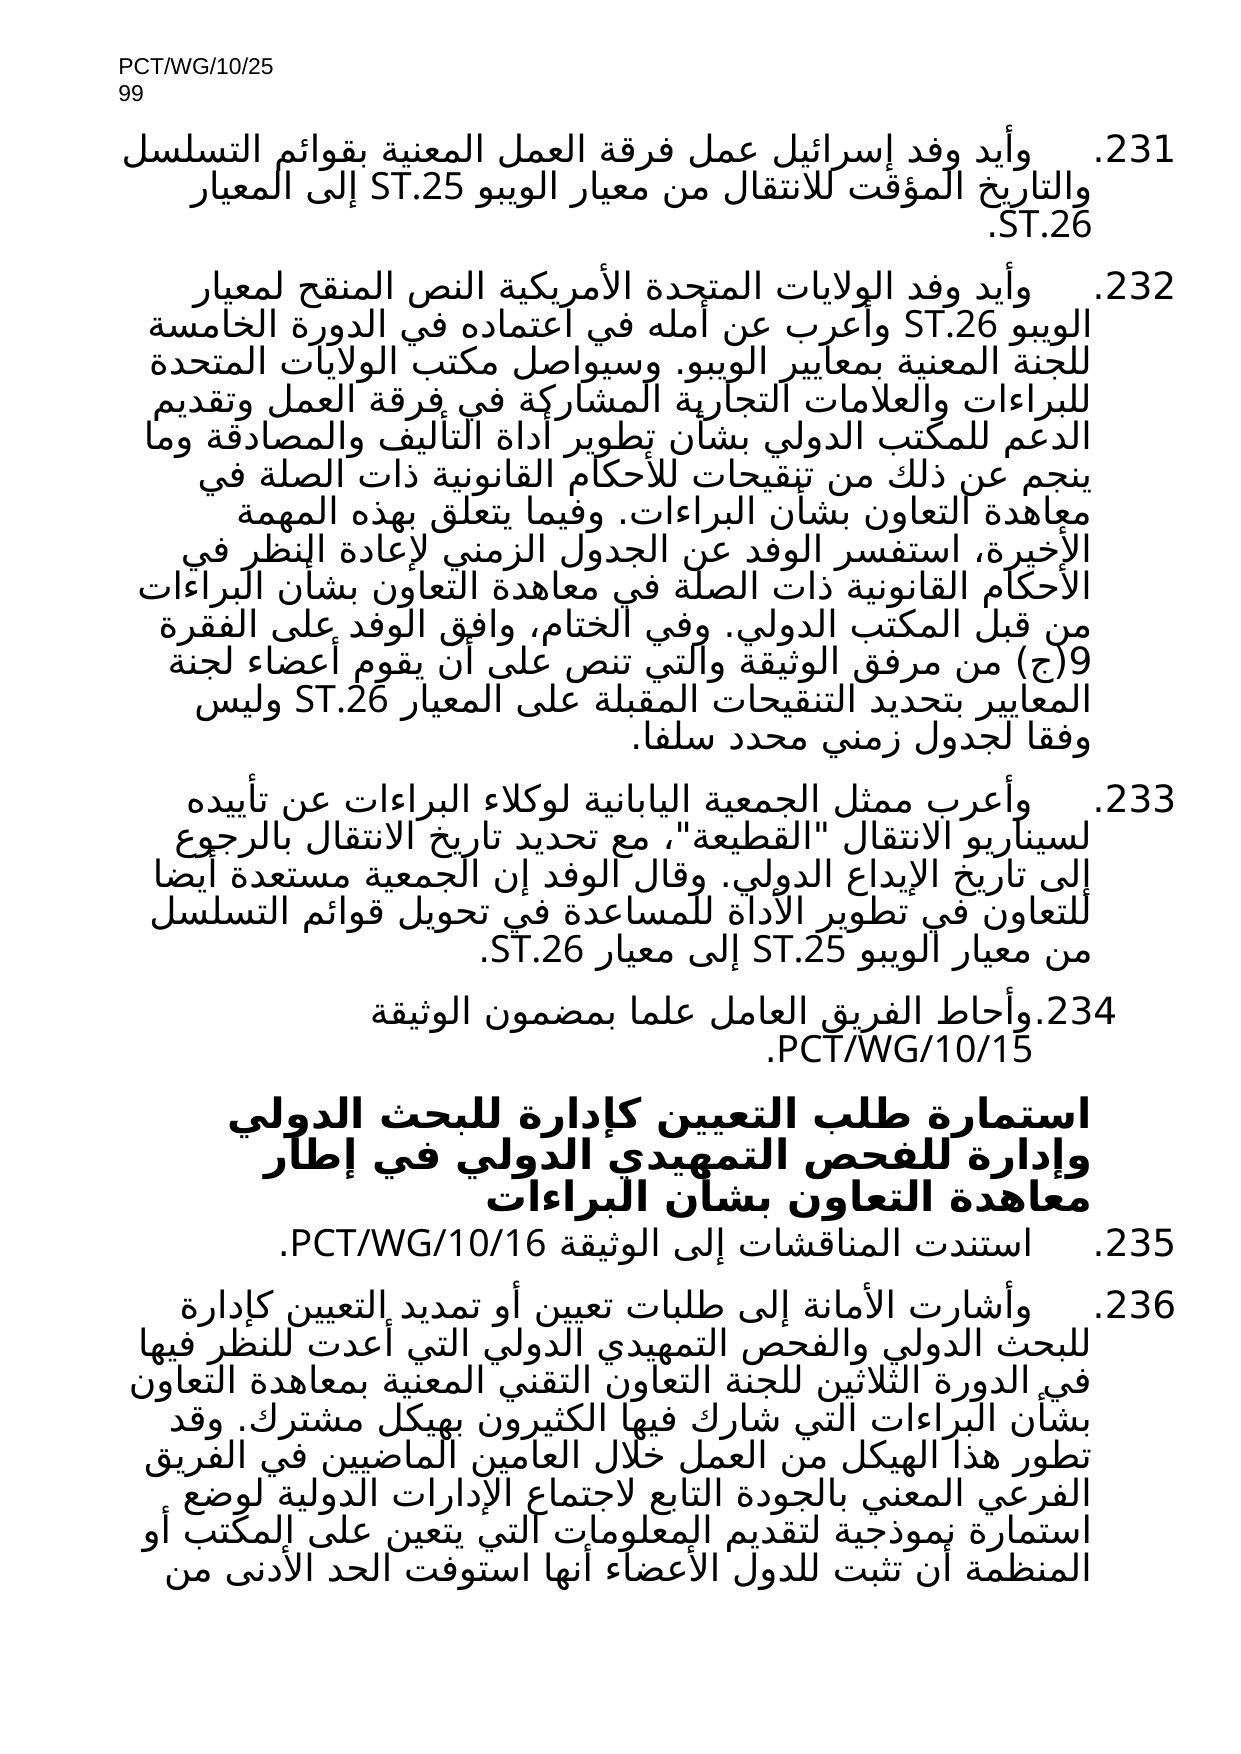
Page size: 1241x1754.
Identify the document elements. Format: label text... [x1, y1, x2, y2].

text وأيد وفد الولايات المتحدة الأمريكية النص المنقح لمعيار الويبو ST.26 وأعرب عن أمله في اعتماده في الدورة الخامسة للجنة المعنية بمعايير الويبو. وسيواصل مكتب الولايات المتحدة للبراءات والعلامات التجارية المشاركة في فرقة العمل وتقديم الدعم للمكتب الدولي بشأن تطوير أداة التأليف والمصادقة وما ينجم عن ذلك من تنقيحات للأحكام القانونية ذات الصلة في معاهدة التعاون بشأن البراءات. وفيما يتعلق بهذه المهمة الأخيرة، استفسر الوفد عن الجدول الزمني لإعادة النظر في الأحكام القانونية ذات الصلة في معاهدة التعاون بشأن البراءات من قبل المكتب الدولي. وفي الختام، وافق الوفد على الفقرة 9(ج) من مرفق الوثيقة والتي تنص على أن يقوم أعضاء لجنة المعايير بتحديد التنقيحات المقبلة على المعيار ST.26 وليس وفقا لجدول زمني محدد سلفا. [118, 270, 1092, 757]
text وأعرب ممثل الجمعية اليابانية لوكلاء البراءات عن تأييده لسيناريو الانتقال "القطيعة"، مع تحديد تاريخ الانتقال بالرجوع إلى تاريخ الإيداع الدولي. وقال الوفد إن الجمعية مستعدة أيضا للتعاون في تطوير الأداة للمساعدة في تحويل قوائم التسلسل من معيار الويبو ST.25 إلى معيار ST.26. [118, 782, 1092, 970]
subtitle استمارة طلب التعيين كإدارة للبحث الدولي وإدارة للفحص التمهيدي الدولي في إطار معاهدة التعاون بشأن البراءات [118, 1095, 1092, 1220]
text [118, 1288, 1092, 1588]
text وأيد وفد إسرائيل عمل فرقة العمل المعنية بقوائم التسلسل والتاريخ المؤقت للانتقال من معيار الويبو ST.25 إلى المعيار ST.26. [118, 132, 1092, 245]
text استندت المناقشات إلى الوثيقة PCT/WG/10/16. [118, 1226, 1092, 1263]
text وأحاط الفريق العامل علما بمضمون الوثيقة PCT/WG/10/15. [118, 995, 1033, 1070]
